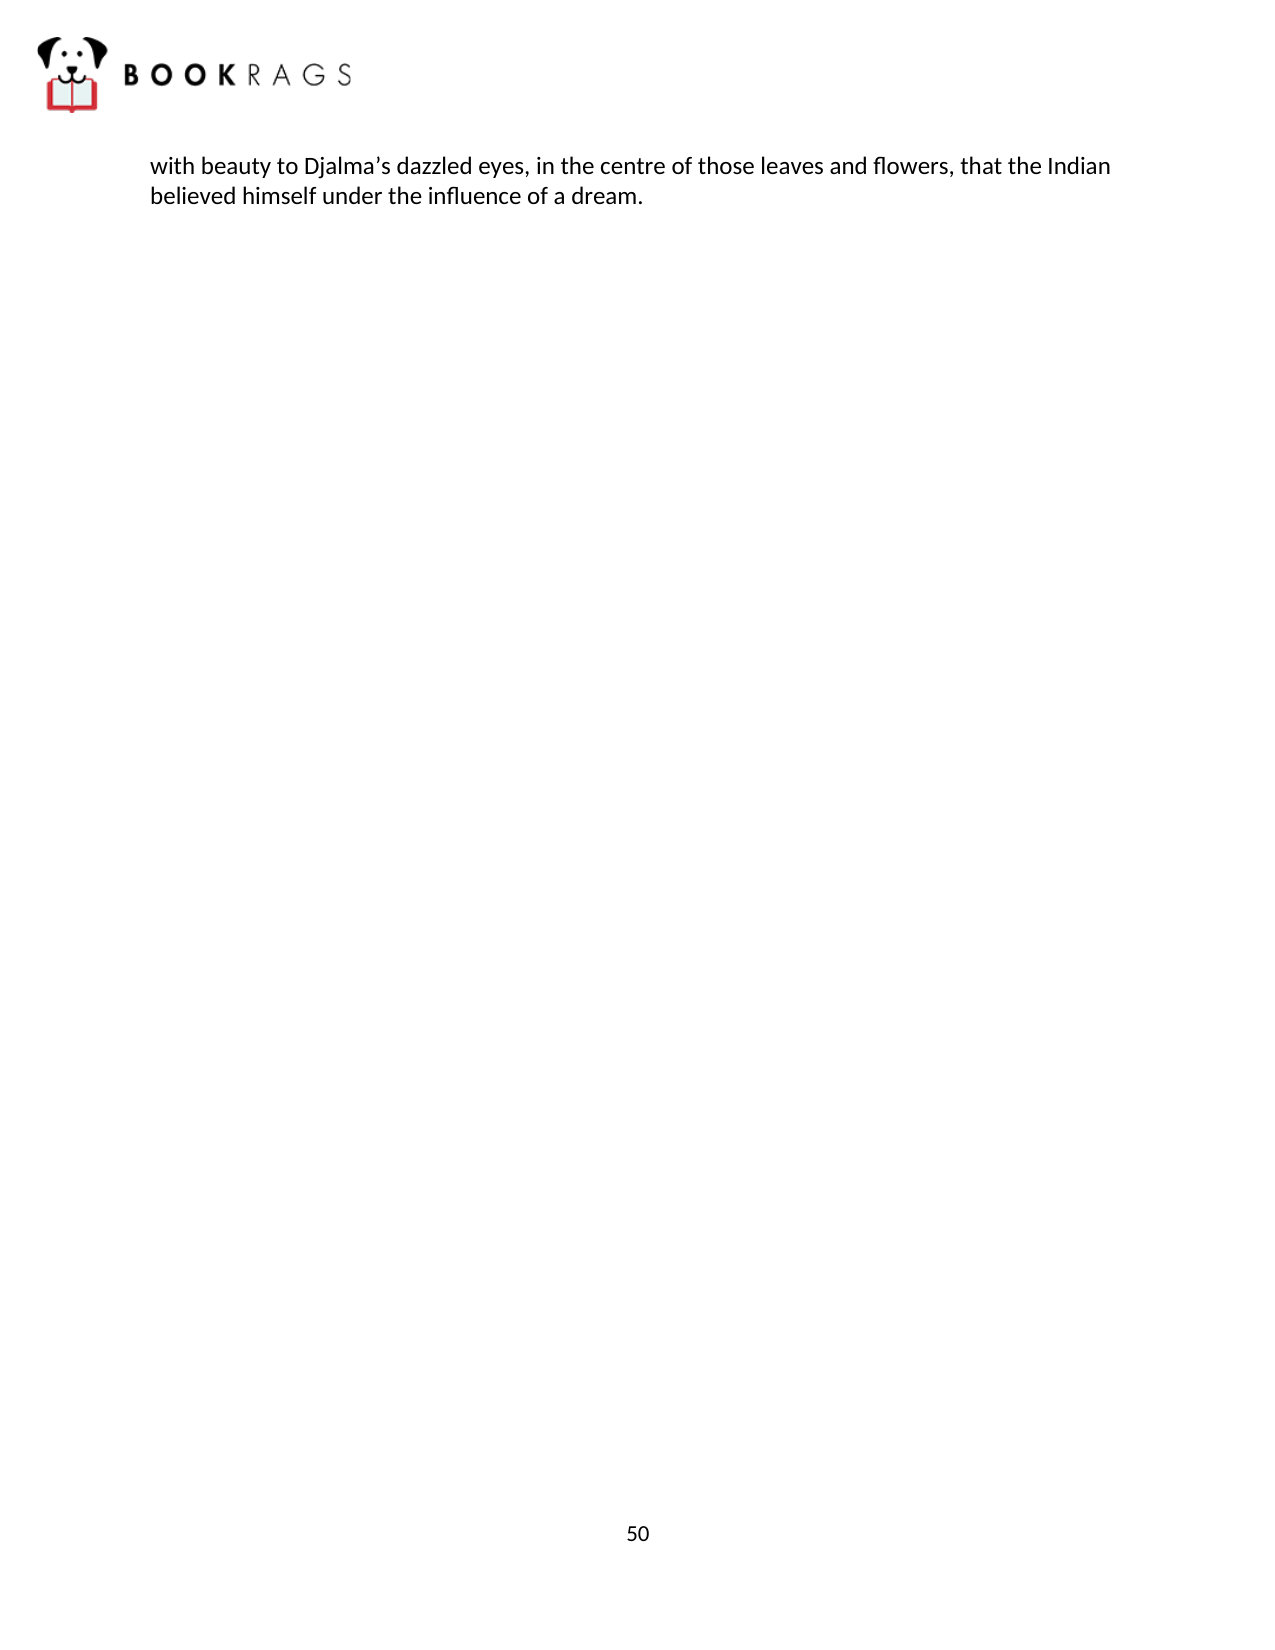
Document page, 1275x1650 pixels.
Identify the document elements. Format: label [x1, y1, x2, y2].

picture [37, 37, 351, 113]
text [150, 150, 1125, 211]
